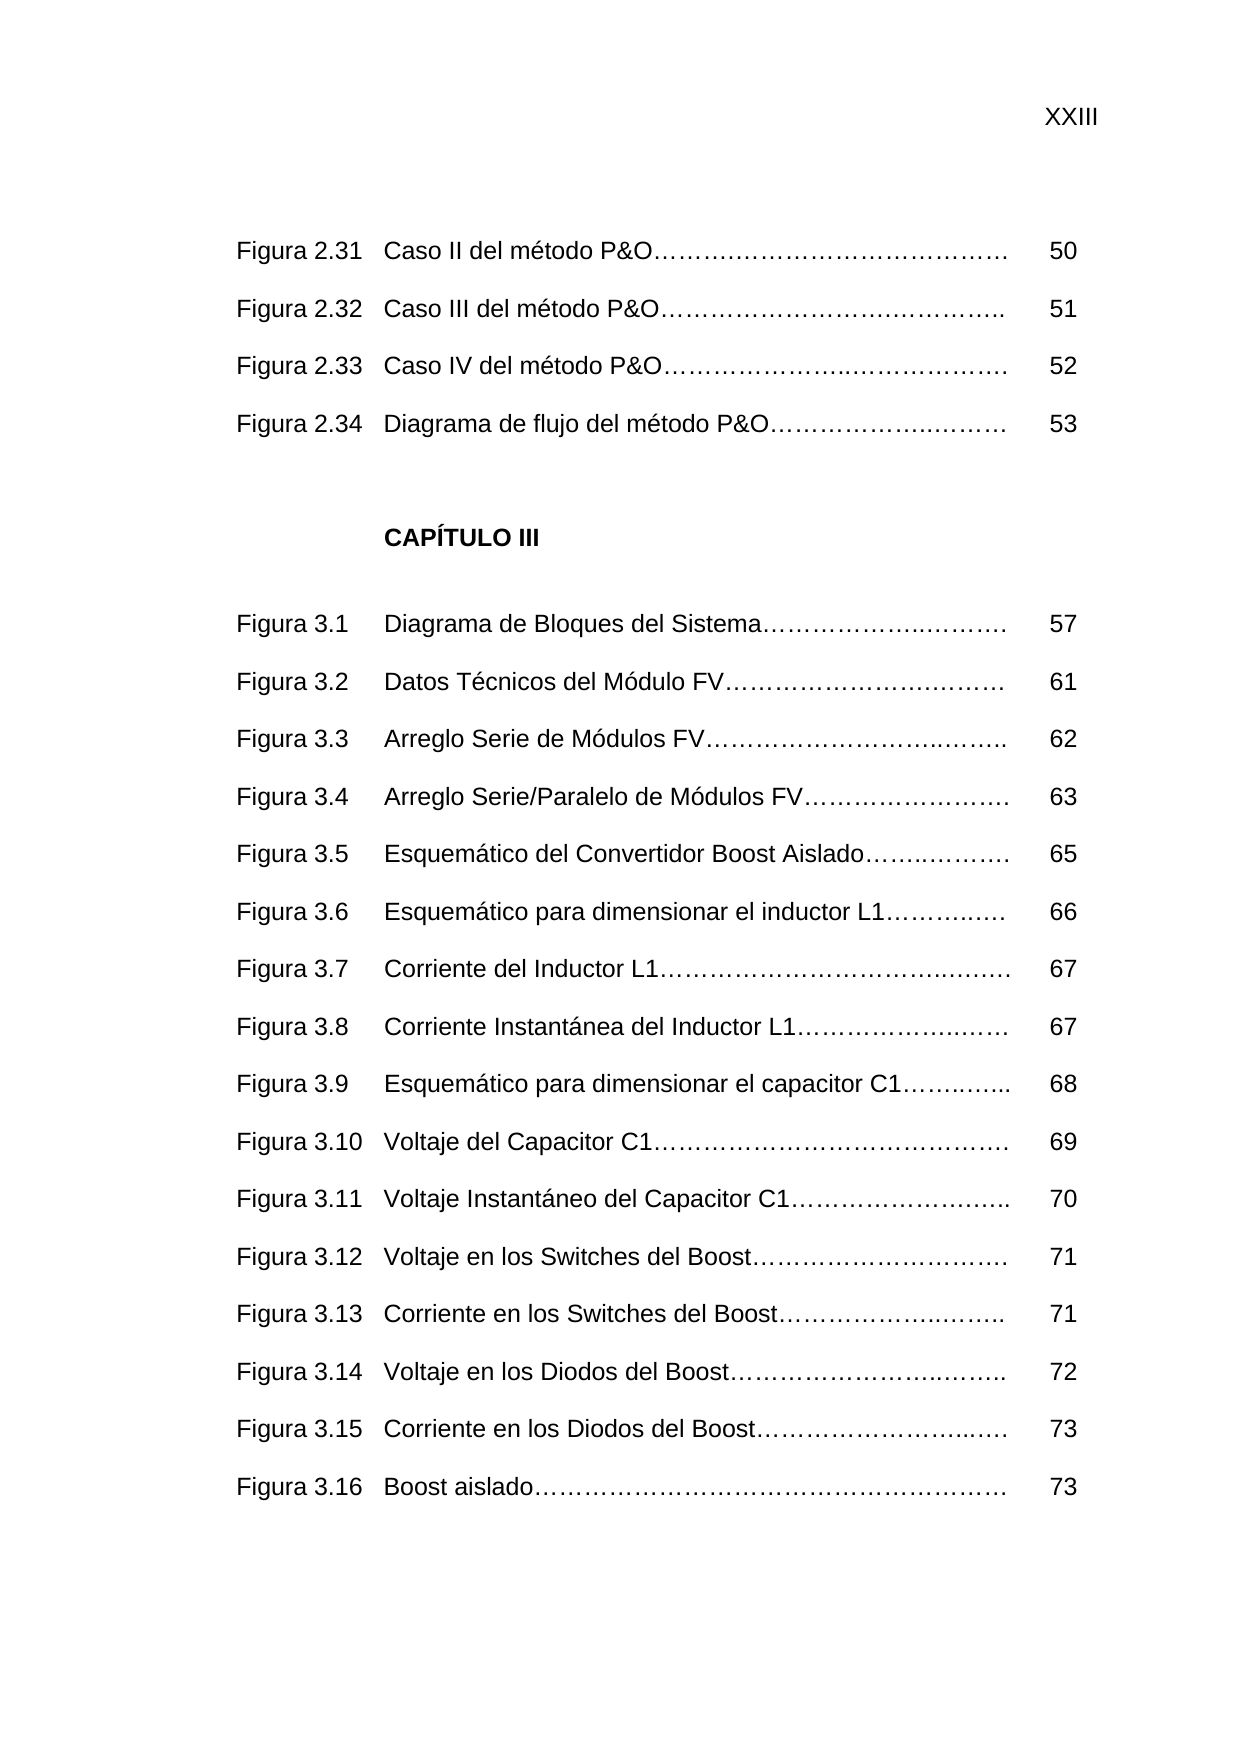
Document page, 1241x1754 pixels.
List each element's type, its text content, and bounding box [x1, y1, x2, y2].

text Figura 3.16 Boost aislado………………………………………………… 73 [236, 1472, 1098, 1501]
text Figura 3.10 Voltaje del Capacitor C1……………………………………. 69 [236, 1127, 1098, 1156]
text Figura 3.8 Corriente Instantánea del Inductor L1………………..…… 67 [236, 1012, 1098, 1041]
text Figura 3.15 Corriente en los Diodos del Boost……………………...…. 73 [236, 1414, 1098, 1443]
text CAPÍTULO III [236, 523, 1098, 552]
text Figura 3.9 Esquemático para dimensionar el capacitor C1……..…... 68 [236, 1069, 1098, 1098]
text Figura 2.31 Caso II del método P&O……….…………………………… 50 [236, 236, 1098, 265]
text Figura 3.2 Datos Técnicos del Módulo FV…………………….……… 61 [236, 667, 1098, 696]
text Figura 2.33 Caso IV del método P&O…………………..………………. 52 [236, 351, 1098, 380]
text Figura 3.1 Diagrama de Bloques del Sistema………………..………. 57 [236, 609, 1098, 638]
text Figura 3.5 Esquemático del Convertidor Boost Aislado……..………. 65 [236, 839, 1098, 868]
text Figura 3.12 Voltaje en los Switches del Boost…………………………. 71 [236, 1242, 1098, 1271]
text Figura 3.11 Voltaje Instantáneo del Capacitor C1………………….….. 70 [236, 1184, 1098, 1213]
text Figura 3.13 Corriente en los Switches del Boost………………..…….. 71 [236, 1299, 1098, 1328]
text Figura 3.6 Esquemático para dimensionar el inductor L1………..…. 66 [236, 897, 1098, 926]
text Figura 2.32 Caso III del método P&O……………………….………….. 51 [236, 294, 1098, 322]
text Figura 3.4 Arreglo Serie/Paralelo de Módulos FV……………………. 63 [236, 782, 1098, 811]
text Figura 3.7 Corriente del Inductor L1……………………………..….…. 67 [236, 954, 1098, 983]
text Figura 3.14 Voltaje en los Diodos del Boost……………………..…….. 72 [236, 1357, 1098, 1386]
text Figura 2.34 Diagrama de flujo del método P&O………………..……… 53 [236, 409, 1098, 437]
text Figura 3.3 Arreglo Serie de Módulos FV………………………..…….. 62 [236, 724, 1098, 753]
